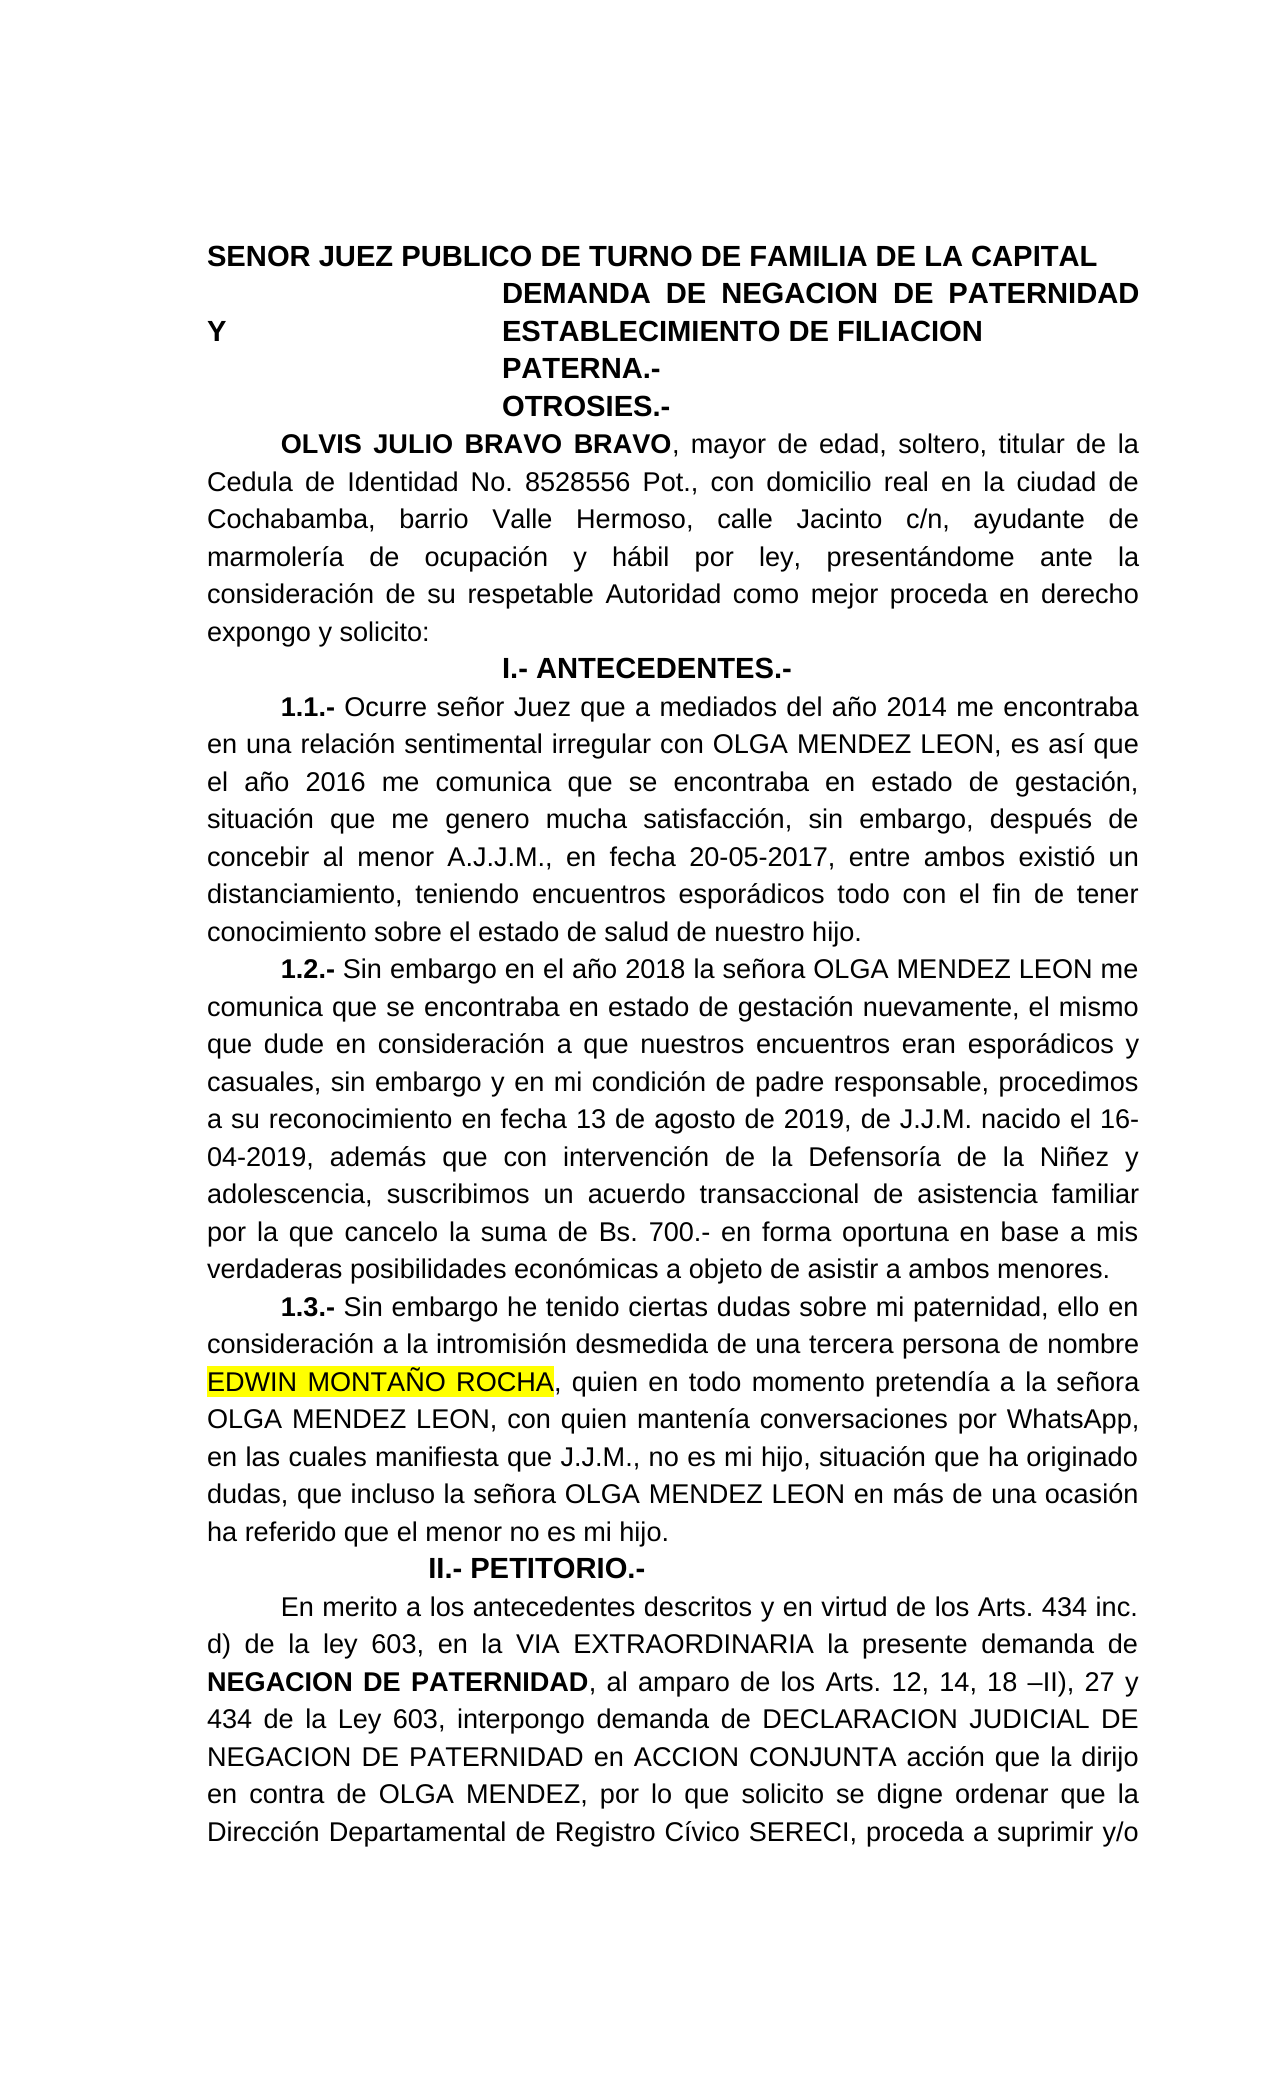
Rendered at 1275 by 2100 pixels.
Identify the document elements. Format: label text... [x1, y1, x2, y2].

text DEMANDA DE NEGACION DE PATERNIDAD Y ESTABLECIMIENTO DE FILIACION PATERNA.- [207, 274, 1140, 386]
text SENOR JUEZ PUBLICO DE TURNO DE FAMILIA DE LA CAPITAL [207, 236, 1140, 274]
text OLVIS JULIO BRAVO BRAVO, mayor de edad, soltero, titular de la Cedula de Identidad No. 8528556 Pot., con domicilio real en la ciudad de Cochabamba, barrio Valle Hermoso, calle Jacinto c/n, ayudante de marmolería de ocupación y hábil por ley, presentándome ante la consideración de su respetable Autoridad como mejor proceda en derecho expongo y solicito: [207, 424, 1140, 649]
text 1.1.- Ocurre señor Juez que a mediados del año 2014 me encontraba en una relación sentimental irregular con OLGA MENDEZ LEON, es así que el año 2016 me comunica que se encontraba en estado de gestación, situación que me genero mucha satisfacción, sin embargo, después de concebir al menor A.J.J.M., en fecha 20-05-2017, entre ambos existió un distanciamiento, teniendo encuentros esporádicos todo con el fin de tener conocimiento sobre el estado de salud de nuestro hijo. [207, 686, 1140, 949]
text II.- PETITORIO.- [207, 1549, 1140, 1586]
text OTROSIES.- [207, 386, 1140, 424]
text 1.2.- Sin embargo en el año 2018 la señora OLGA MENDEZ LEON me comunica que se encontraba en estado de gestación nuevamente, el mismo que dude en consideración a que nuestros encuentros eran esporádicos y casuales, sin embargo y en mi condición de padre responsable, procedimos a su reconocimiento en fecha 13 de agosto de 2019, de J.J.M. nacido el 16-04-2019, además que con intervención de la Defensoría de la Niñez y adolescencia, suscribimos un acuerdo transaccional de asistencia familiar por la que cancelo la suma de Bs. 700.- en forma oportuna en base a mis verdaderas posibilidades económicas a objeto de asistir a ambos menores. [207, 949, 1140, 1286]
text I.- ANTECEDENTES.- [207, 649, 1140, 686]
text 1.3.- Sin embargo he tenido ciertas dudas sobre mi paternidad, ello en consideración a la intromisión desmedida de una tercera persona de nombre EDWIN MONTAÑO ROCHA, quien en todo momento pretendía a la señora OLGA MENDEZ LEON, con quien mantenía conversaciones por WhatsApp, en las cuales manifiesta que J.J.M., no es mi hijo, situación que ha originado dudas, que incluso la señora OLGA MENDEZ LEON en más de una ocasión ha referido que el menor no es mi hijo. [207, 1286, 1140, 1549]
